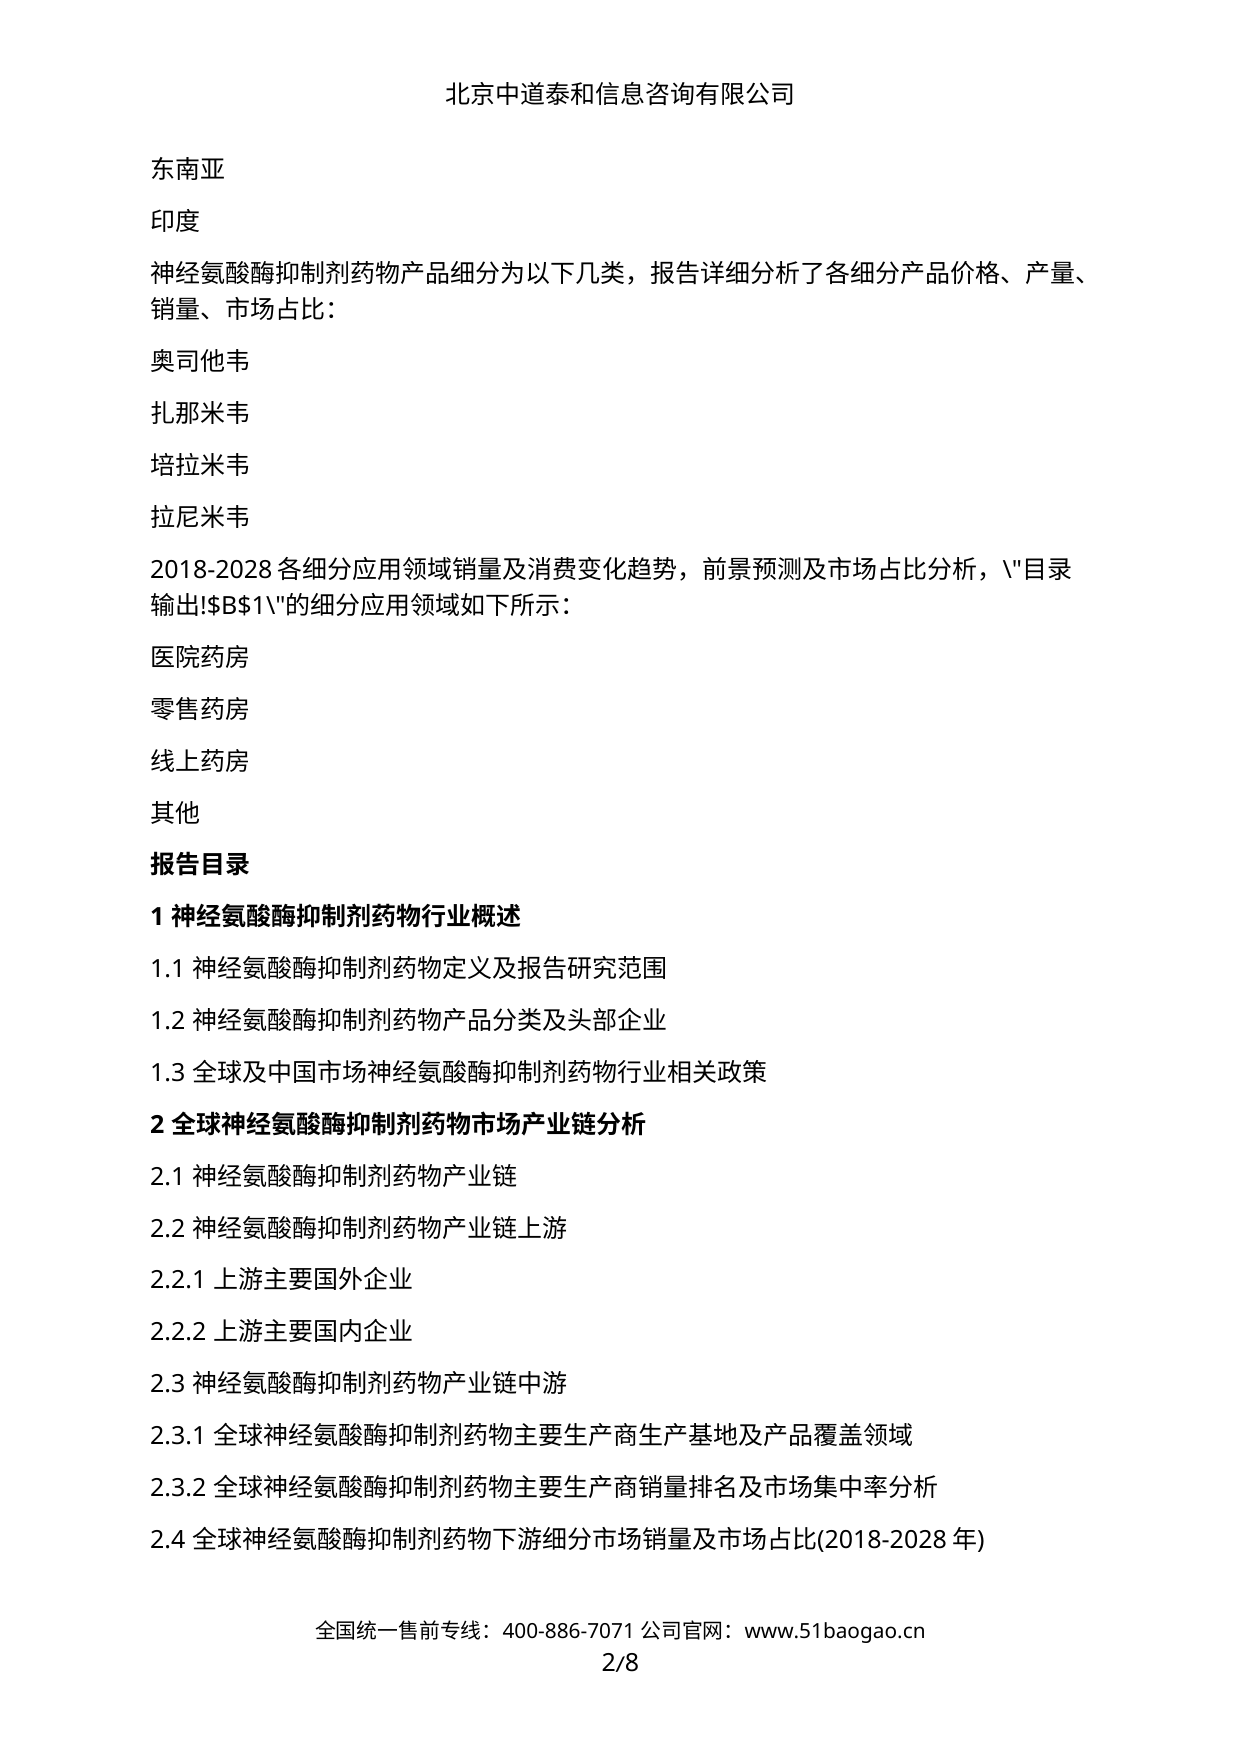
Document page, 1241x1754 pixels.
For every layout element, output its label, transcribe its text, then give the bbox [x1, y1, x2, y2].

text 奥司他韦 [150, 342, 1090, 378]
text 2.2.1 上游主要国外企业 [150, 1260, 1090, 1296]
text 零售药房 [150, 689, 1090, 726]
text 线上药房 [150, 741, 1090, 777]
text 1 神经氨酸酶抑制剂药物行业概述 [150, 897, 1090, 933]
text 其他 [150, 793, 1090, 829]
text 1.3 全球及中国市场神经氨酸酶抑制剂药物行业相关政策 [150, 1052, 1090, 1089]
text 2.3 神经氨酸酶抑制剂药物产业链中游 [150, 1364, 1090, 1400]
text 2.2.2 上游主要国内企业 [150, 1312, 1090, 1348]
text 2.3.2 全球神经氨酸酶抑制剂药物主要生产商销量排名及市场集中率分析 [150, 1467, 1090, 1504]
text 1.2 神经氨酸酶抑制剂药物产品分类及头部企业 [150, 1001, 1090, 1037]
text 2.4 全球神经氨酸酶抑制剂药物下游细分市场销量及市场占比(2018-2028年) [150, 1519, 1090, 1556]
text 医院药房 [150, 637, 1090, 674]
text 印度 [150, 202, 1090, 238]
text 2 全球神经氨酸酶抑制剂药物市场产业链分析 [150, 1104, 1090, 1141]
text 2.2 神经氨酸酶抑制剂药物产业链上游 [150, 1208, 1090, 1244]
text 1.1 神经氨酸酶抑制剂药物定义及报告研究范围 [150, 949, 1090, 985]
text 神经氨酸酶抑制剂药物产品细分为以下几类，报告详细分析了各细分产品价格、产量、销量、市场占比： [150, 254, 1090, 326]
text 2018-2028各细分应用领域销量及消费变化趋势，前景预测及市场占比分析，\"目录输出!$B$1\"的细分应用领域如下所示： [150, 549, 1090, 622]
text 报告目录 [150, 845, 1090, 881]
text 东南亚 [150, 150, 1090, 186]
text 培拉米韦 [150, 446, 1090, 482]
text 扎那米韦 [150, 394, 1090, 430]
text 拉尼米韦 [150, 497, 1090, 534]
text 2.3.1 全球神经氨酸酶抑制剂药物主要生产商生产基地及产品覆盖领域 [150, 1416, 1090, 1452]
text 2.1 神经氨酸酶抑制剂药物产业链 [150, 1156, 1090, 1192]
